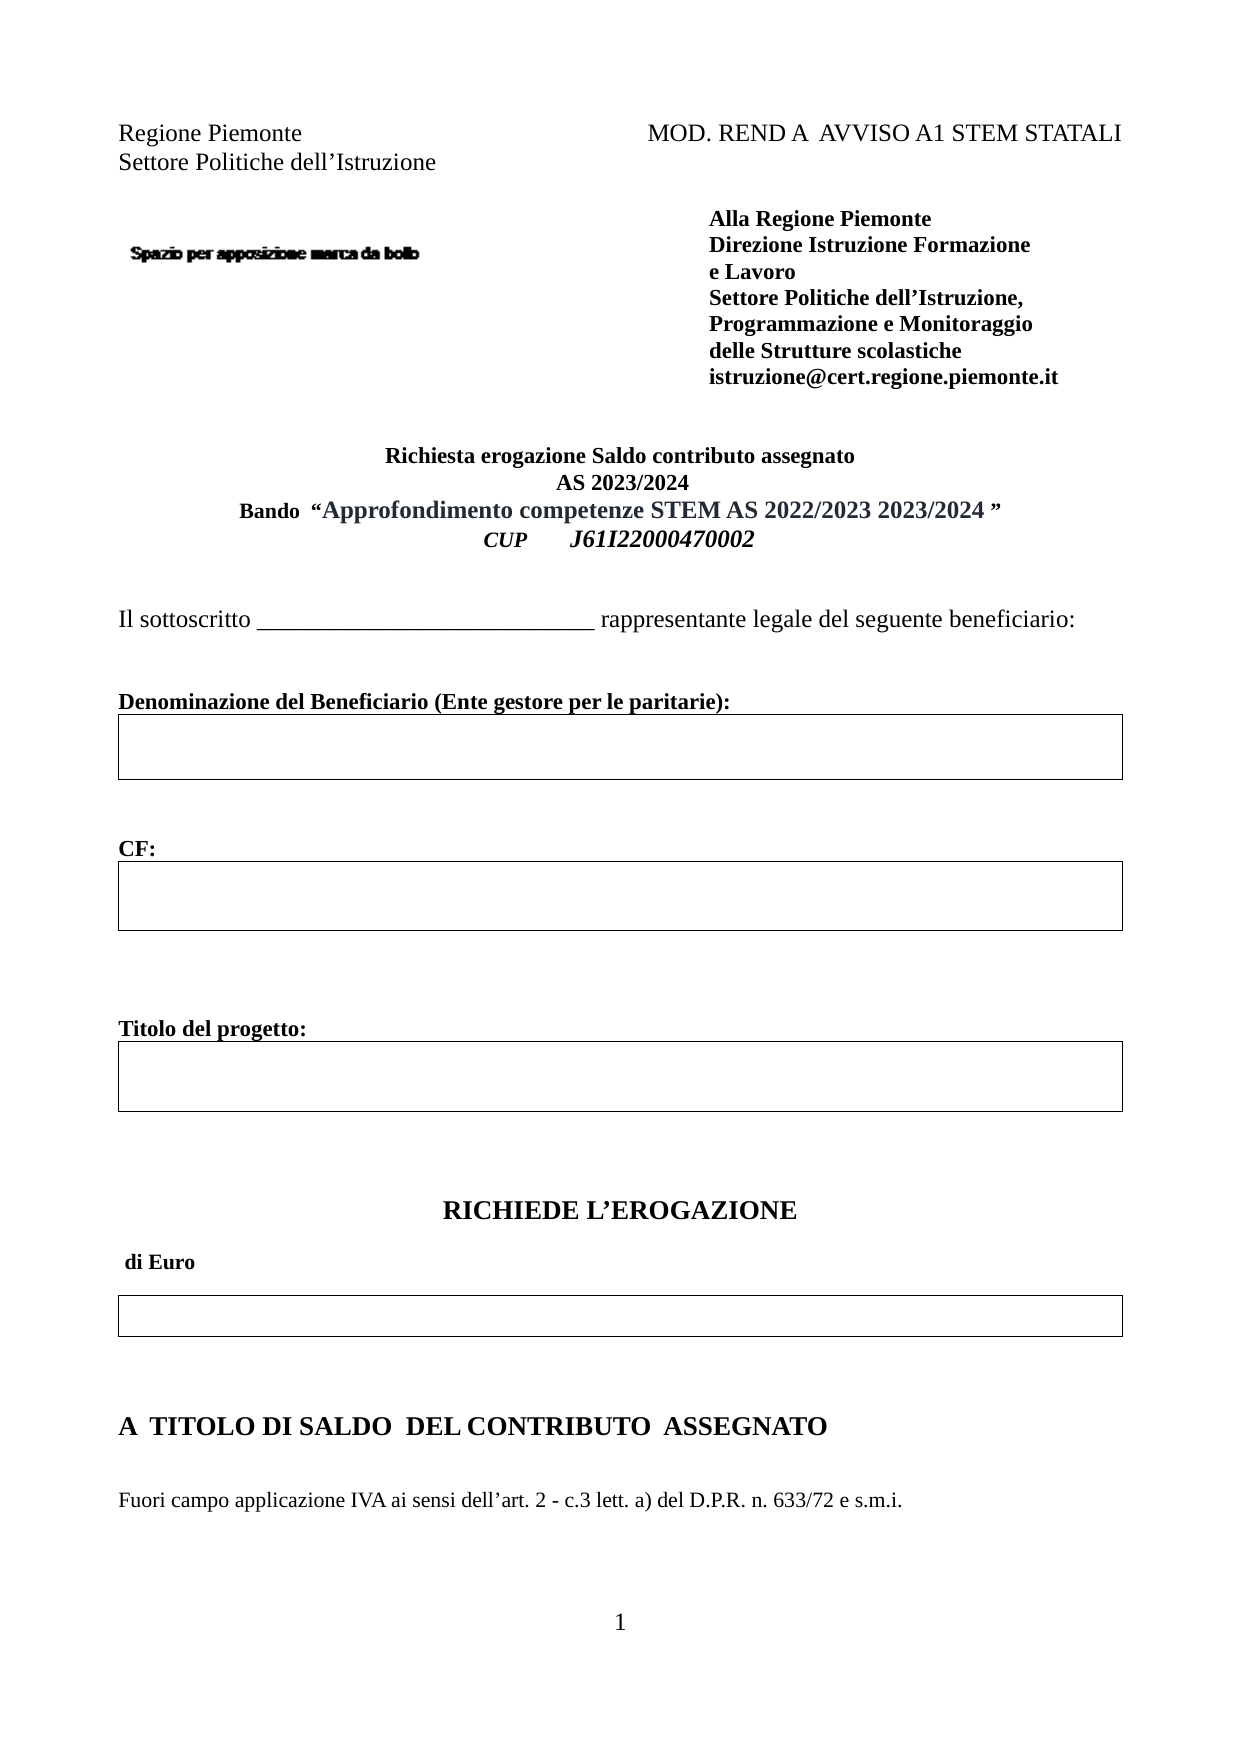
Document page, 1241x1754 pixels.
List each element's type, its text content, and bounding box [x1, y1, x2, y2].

text AS 2023/2024 [118, 469, 1122, 495]
table_header [119, 1042, 1122, 1111]
text Direzione Istruzione Formazione e Lavoro [118, 231, 1122, 284]
text Fuori campo applicazione IVA ai sensi dell’art. 2 - c.3 lett. a) del D.P.R. n. 633/72 e s.m.i. [118, 1487, 1122, 1512]
text Denominazione del Beneficiario (Ente gestore per le paritarie): [118, 688, 1122, 714]
text di Euro [118, 1246, 1122, 1274]
picture [117, 233, 435, 418]
text CF: [118, 834, 1122, 861]
text Alla Regione Piemonte [118, 205, 1122, 231]
table_header [119, 1296, 1122, 1336]
text Il sottoscritto ___________________________ rappresentante legale del seguente beneficiario: [118, 604, 1122, 633]
text Bando “Approfondimento competenze STEM AS 2022/2023 2023/2024 ” [118, 495, 1122, 524]
text Richiesta erogazione Saldo contributo assegnato [118, 442, 1122, 469]
text A TITOLO DI SALDO DEL CONTRIBUTO ASSEGNATO [118, 1409, 1122, 1441]
text istruzione@cert.regione.piemonte.it [435, 363, 1122, 416]
text CUP J61I22000470002 [118, 524, 1122, 552]
table_header [119, 715, 1122, 779]
text RICHIEDE L’EROGAZIONE [118, 1194, 1122, 1225]
table_header [119, 862, 1122, 930]
text Titolo del progetto: [118, 1015, 1122, 1041]
text Settore Politiche dell’Istruzione, Programmazione e Monitoraggio delle Strutture scolastiche [435, 284, 1122, 363]
